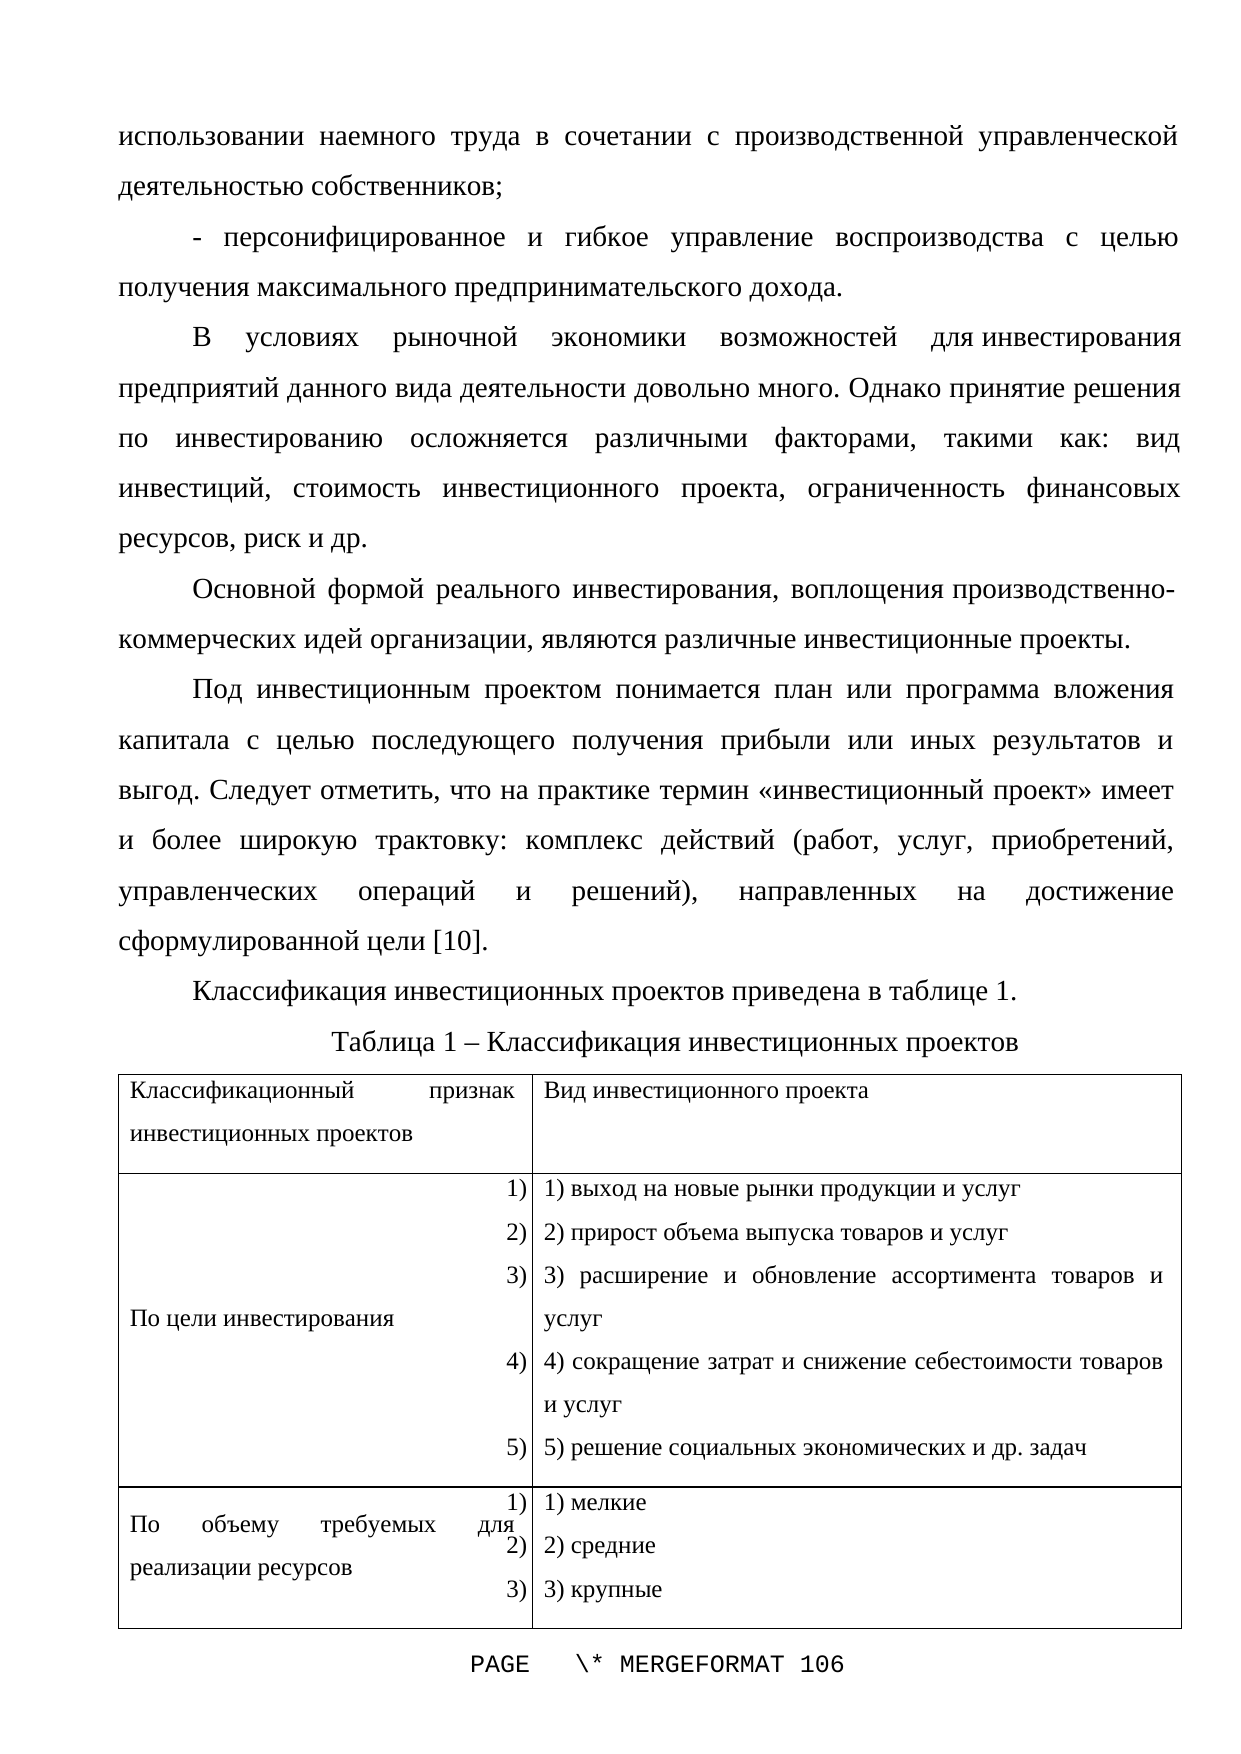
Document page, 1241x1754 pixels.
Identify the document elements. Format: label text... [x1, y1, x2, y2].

table_header Классификационный признак инвестиционных проектов [119, 1075, 532, 1172]
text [118, 118, 1179, 202]
text Основной формой реального инвестирования, воплощения производственно-коммерческих идей организации, являются различные инвестиционные проекты. [118, 571, 1175, 655]
table_header Вид инвестиционного проекта [533, 1075, 1181, 1172]
text Под инвестиционным проектом понимается план или программа вложения капитала с целью последующего получения прибыли или иных результатов и выгод. Следует отметить, что на практике термин «инвестиционный проект» имеет и более широкую трактовку: комплекс действий (работ, услуг, приобретений, управленческих операций и решений), направленных на достижение сформулированной цели [10]. [118, 672, 1175, 957]
table_cell По цели инвестирования [119, 1174, 532, 1486]
text - персонифицированное и гибкое управление воспроизводства с целью получения максимального предпринимательского дохода. [118, 219, 1179, 303]
table_cell 1) мелкие 2) средние 3) крупные [533, 1488, 1181, 1628]
table_cell 1) выход на новые рынки продукции и услуг 2) прирост объема выпуска товаров и услуг 3) расширение и обновление ассортимента товаров и услуг 4) сокращение затрат и снижение себестоимости товаров и услуг 5) решение социальных экономических и др. задач [533, 1174, 1181, 1486]
table_cell По объему требуемых для реализации ресурсов [119, 1488, 532, 1628]
text Классификация инвестиционных проектов приведена в таблице 1. [118, 973, 1158, 1007]
text Таблица 1 – Классификация инвестиционных проектов [118, 1024, 1158, 1057]
text В условиях рыночной экономики возможностей для инвестирования предприятий данного вида деятельности довольно много. Однако принятие решения по инвестированию осложняется различными факторами, такими как: вид инвестиций, стоимость инвестиционного проекта, ограниченность финансовых ресурсов, риск и др. [118, 319, 1181, 554]
